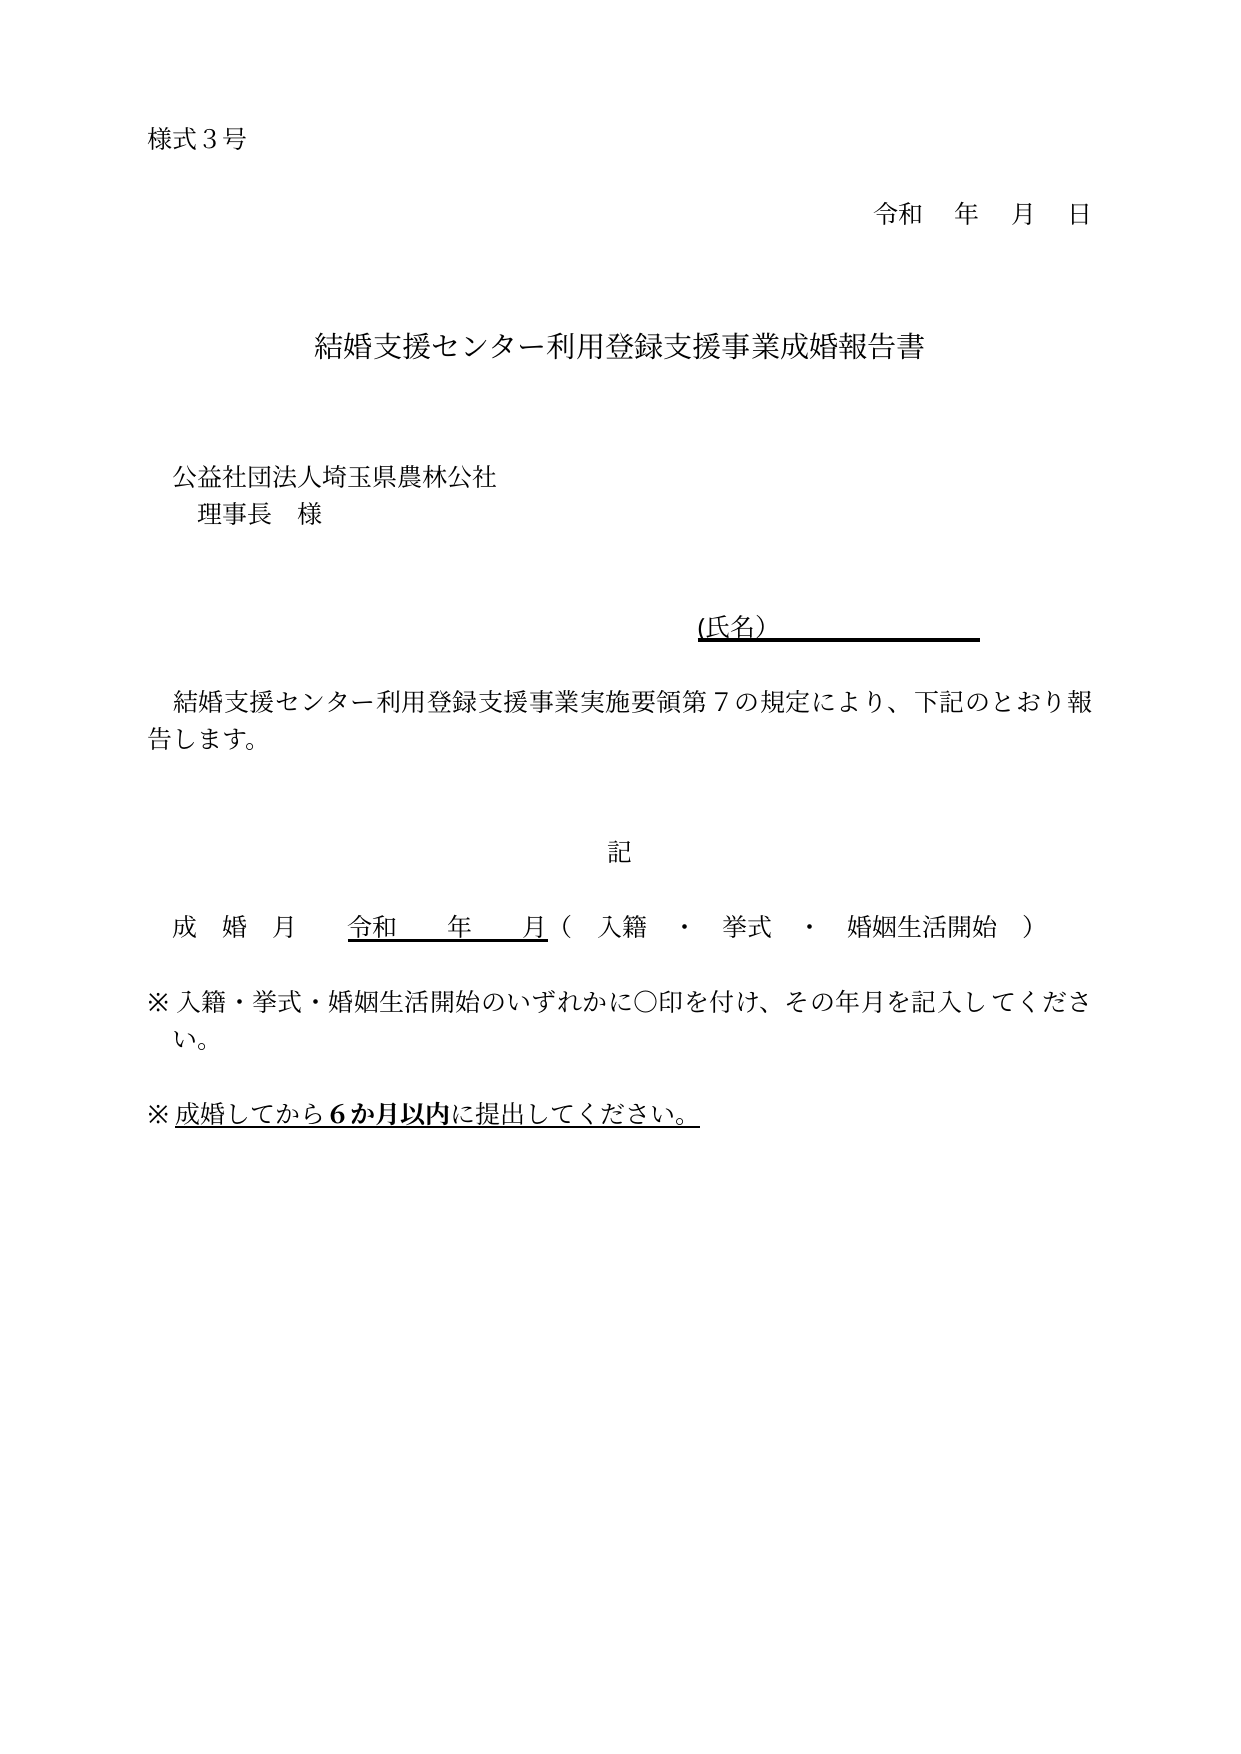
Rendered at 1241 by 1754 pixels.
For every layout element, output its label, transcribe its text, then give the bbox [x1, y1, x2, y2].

text 結婚支援センター利用登録支援事業成婚報告書 [148, 307, 1092, 382]
text 成 婚 月 令和 年 月（ 入籍 ・ 挙式 ・ 婚姻生活開始 ） [148, 907, 1092, 944]
text 理事長 様 [148, 494, 1092, 532]
text 記 [148, 832, 1092, 869]
text (氏名） [148, 607, 1092, 644]
text 様式３号 [148, 119, 1092, 157]
text 令和 年 月 日 [148, 194, 1092, 232]
text 結婚支援センター利用登録支援事業実施要領第７の規定により、下記のとおり報告します。 [148, 682, 1092, 757]
text 公益社団法人埼玉県農林公社 [148, 457, 1092, 494]
text ※ 入籍・挙式・婚姻生活開始のいずれかに○印を付け、その年月を記入してください。 [148, 982, 1092, 1057]
text ※ 成婚してから６か月以内に提出してください。 [148, 1094, 1092, 1132]
